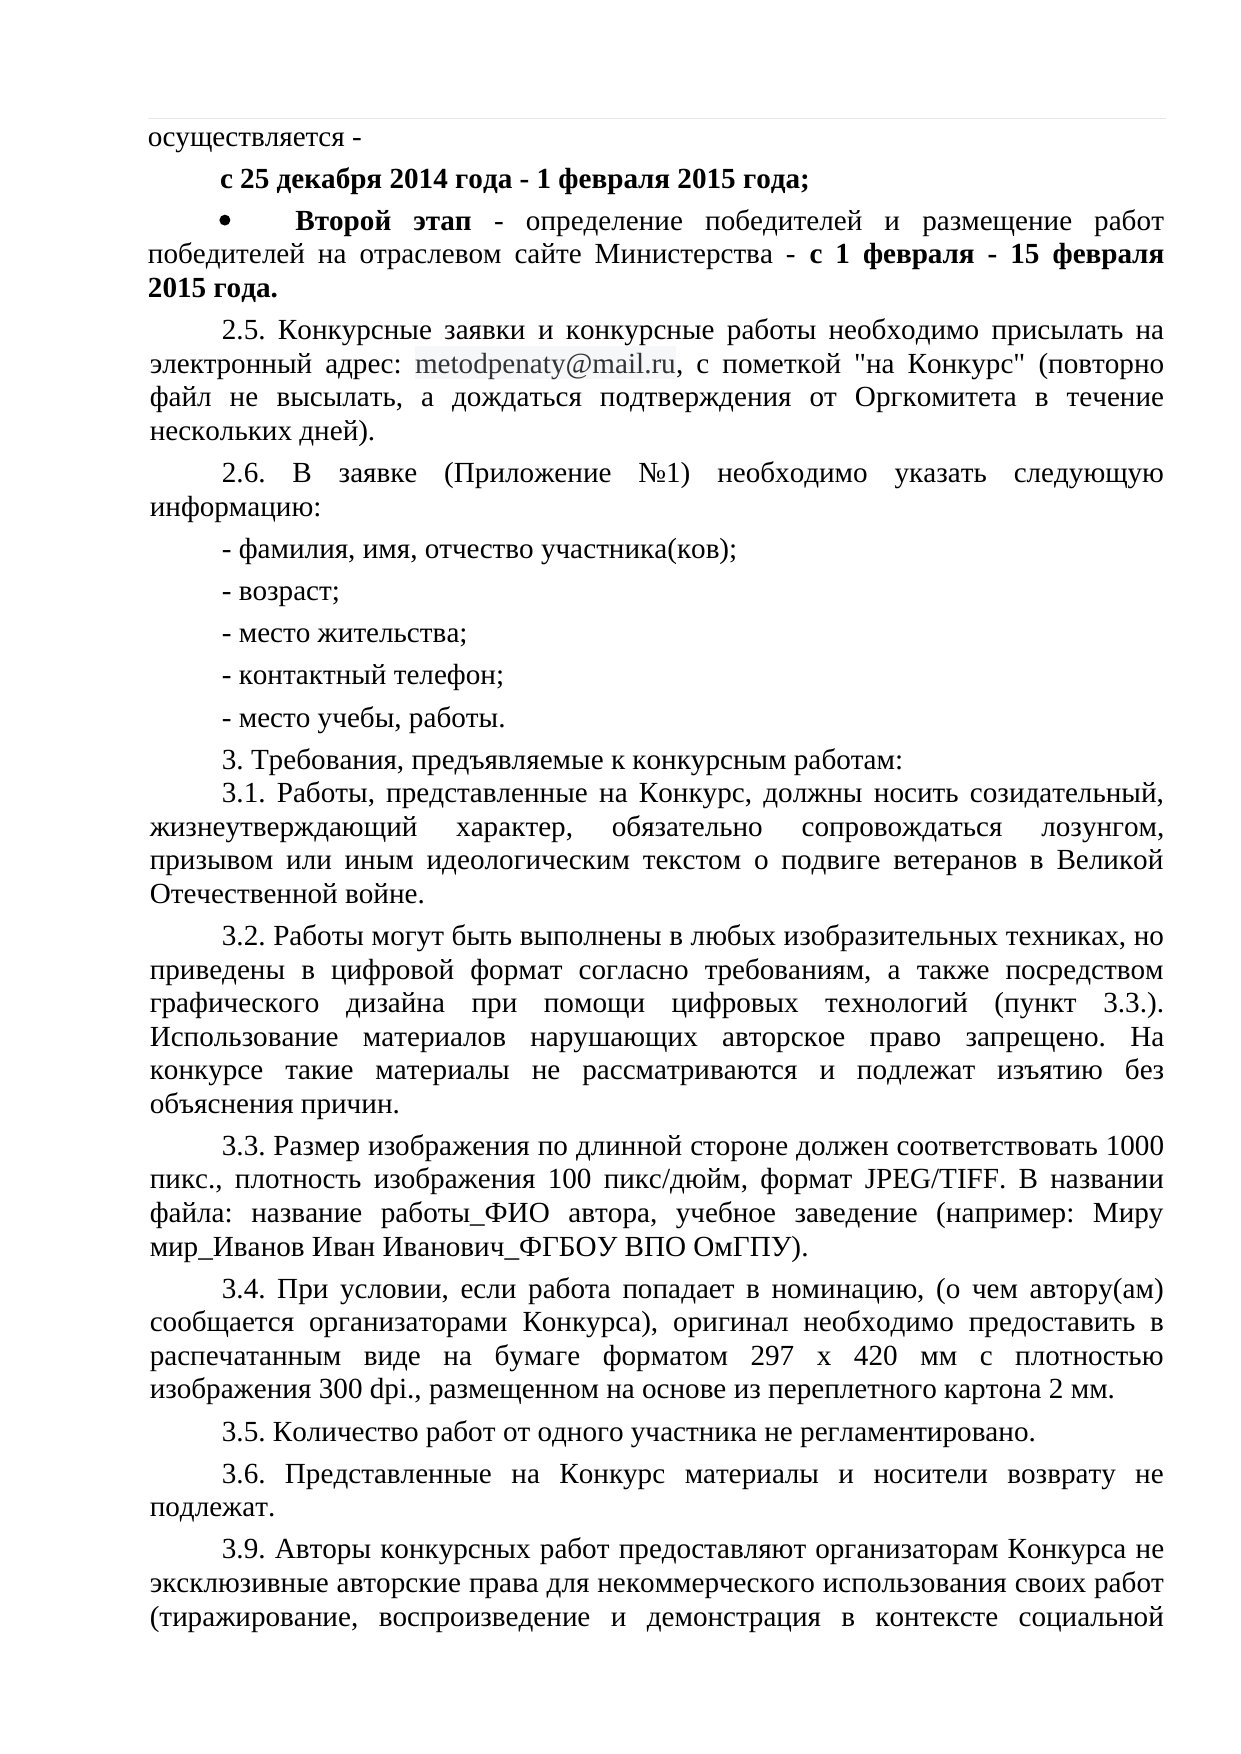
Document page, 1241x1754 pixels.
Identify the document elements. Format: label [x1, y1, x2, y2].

table_header [148, 119, 1166, 1632]
